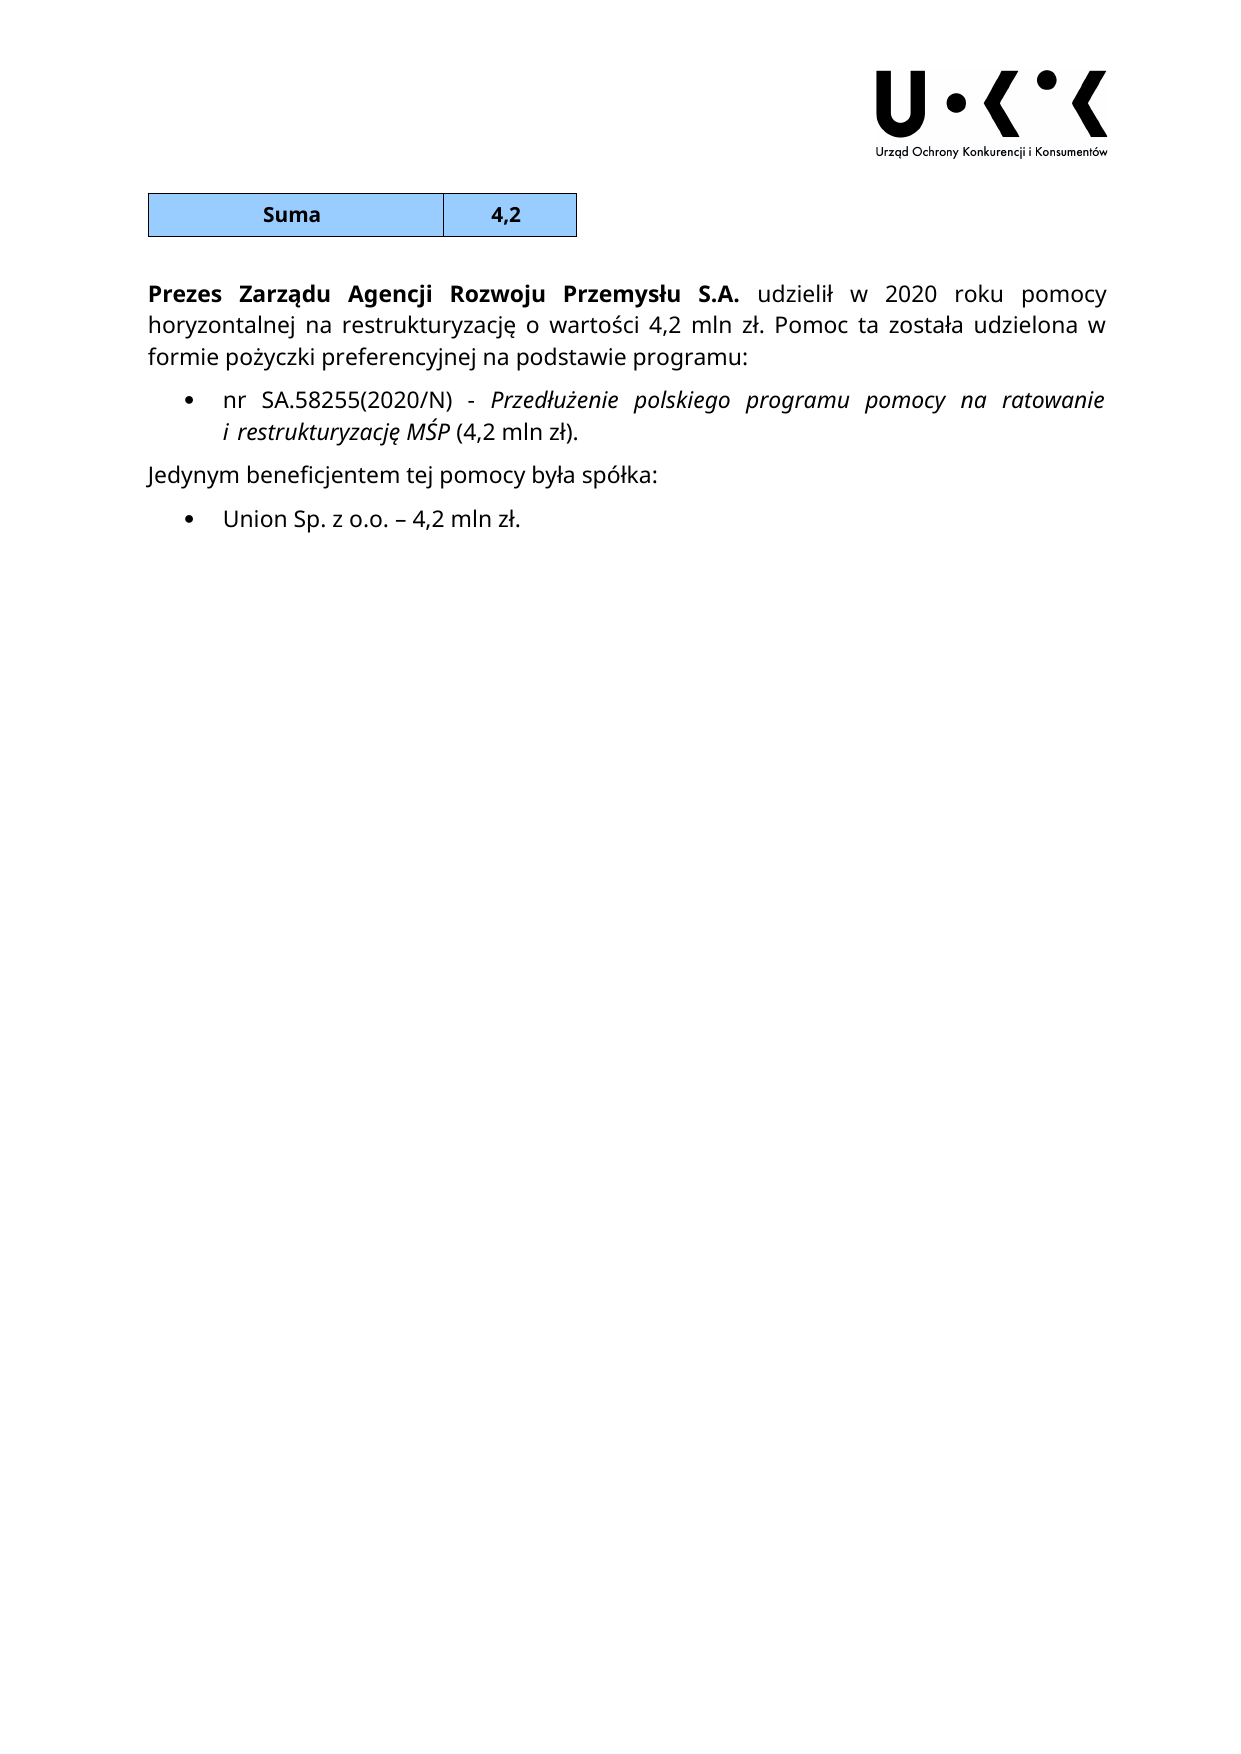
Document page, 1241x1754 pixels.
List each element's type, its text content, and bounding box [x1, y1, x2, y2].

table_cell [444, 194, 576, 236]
list Union Sp. z o.o. – 4,2 mln zł. [185, 503, 1107, 534]
picture [876, 70, 1108, 159]
text Jedynym beneficjentem tej pomocy była spółka: [148, 459, 1107, 491]
list nr SA.58255(2020/N) - Przedłużenie polskiego programu pomocy na ratowanie i restrukturyzację MŚP (4,2 mln zł). [185, 384, 1107, 447]
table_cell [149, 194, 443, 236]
text Prezes Zarządu Agencji Rozwoju Przemysłu S.A. udzielił w 2020 roku pomocy horyzontalnej na restrukturyzację o wartości 4,2 mln zł. Pomoc ta została udzielona w formie pożyczki preferencyjnej na podstawie programu: [148, 278, 1107, 372]
